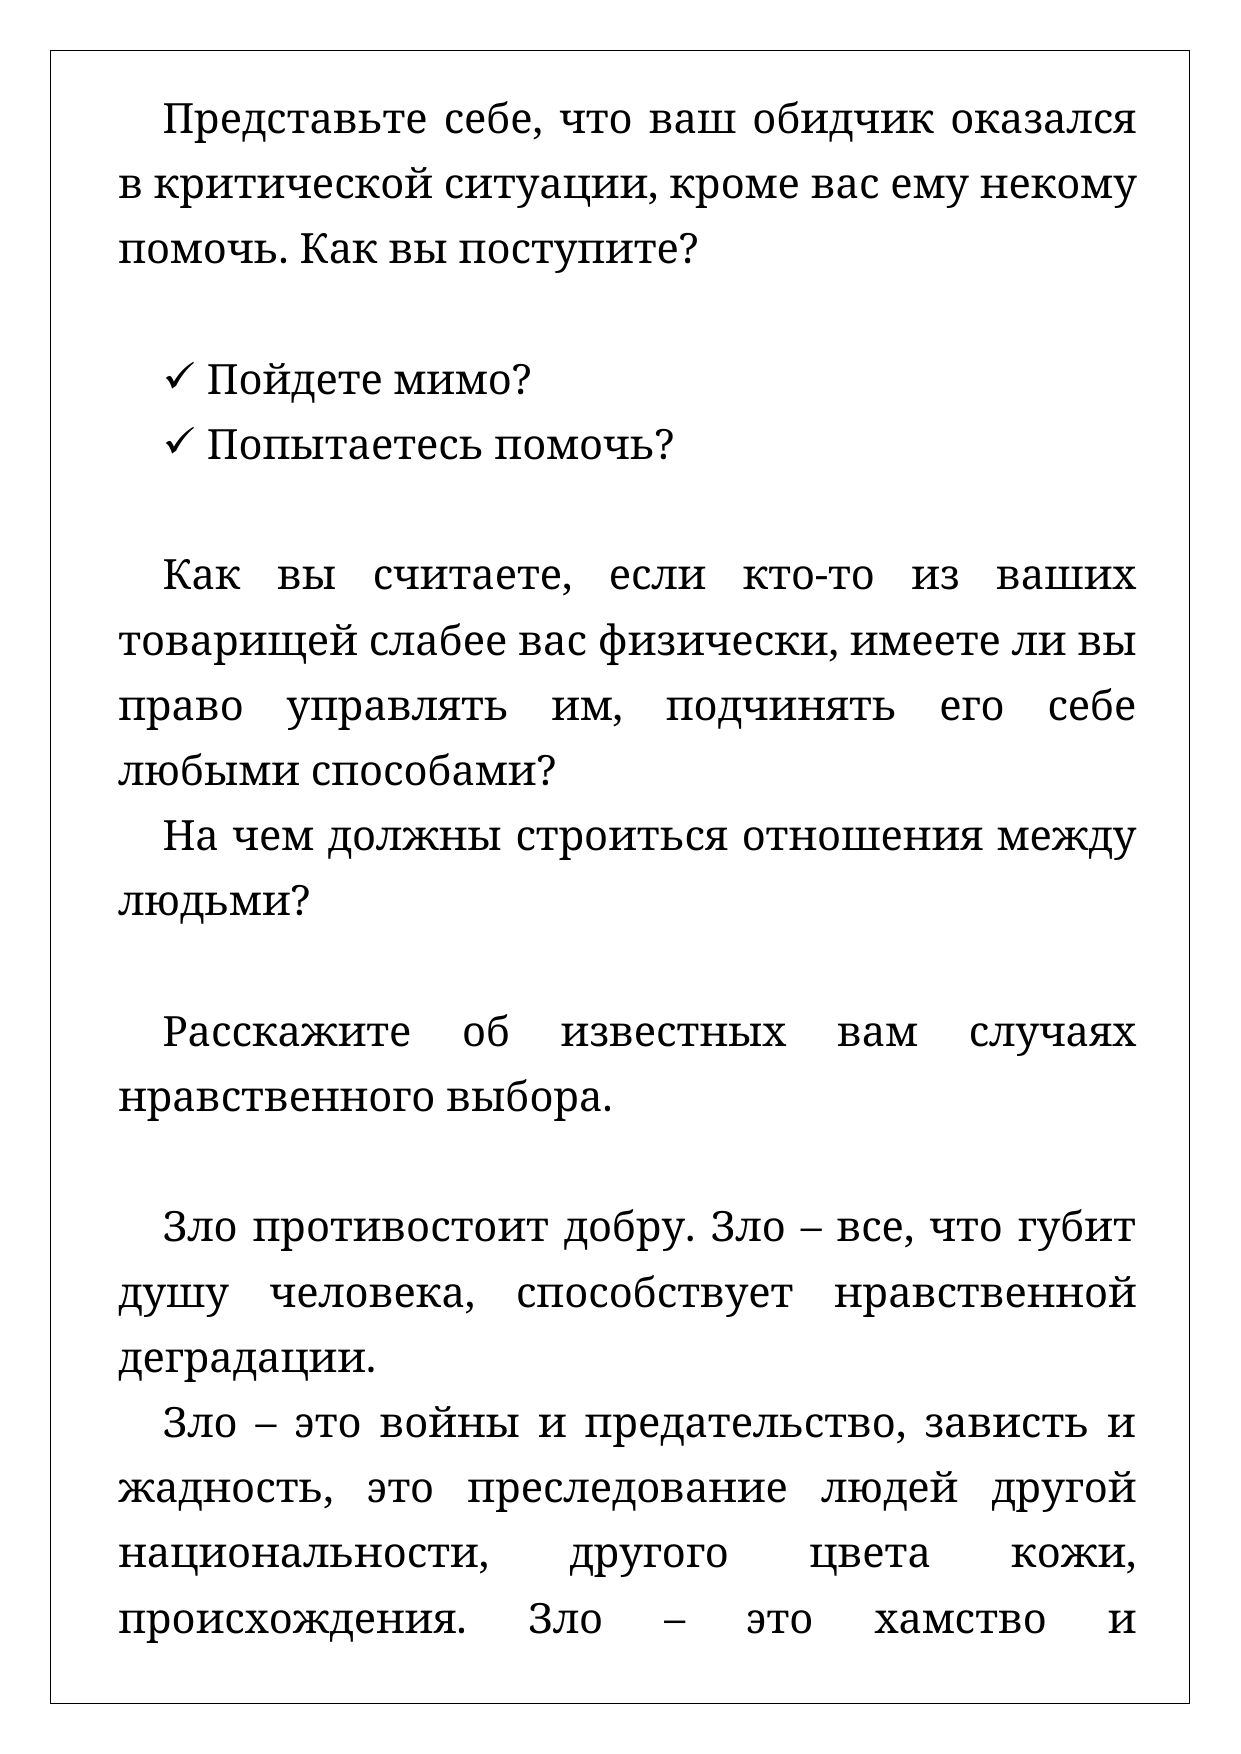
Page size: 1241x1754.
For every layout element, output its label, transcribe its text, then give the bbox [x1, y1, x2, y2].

list Представьте себе, что ваш обидчик оказался в критической ситуации, кроме вас ему некому помочь. Как вы поступите? [118, 89, 1137, 276]
list На чем должны строиться отношения между людьми? [118, 806, 1137, 928]
list Как вы считаете, если кто-то из ваших товарищей слабее вас физически, имеете ли вы право управлять им, подчинять его себе любыми способами? [118, 545, 1137, 797]
list Зло противостоит добру. Зло – все, что губит душу человека, способствует нравственной деградации. [118, 1197, 1137, 1384]
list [118, 1393, 1137, 1645]
list Попытаетесь помочь? [118, 415, 1137, 471]
list Пойдете мимо? [118, 349, 1137, 406]
list Расскажите об известных вам случаях нравственного выбора. [118, 1002, 1137, 1123]
